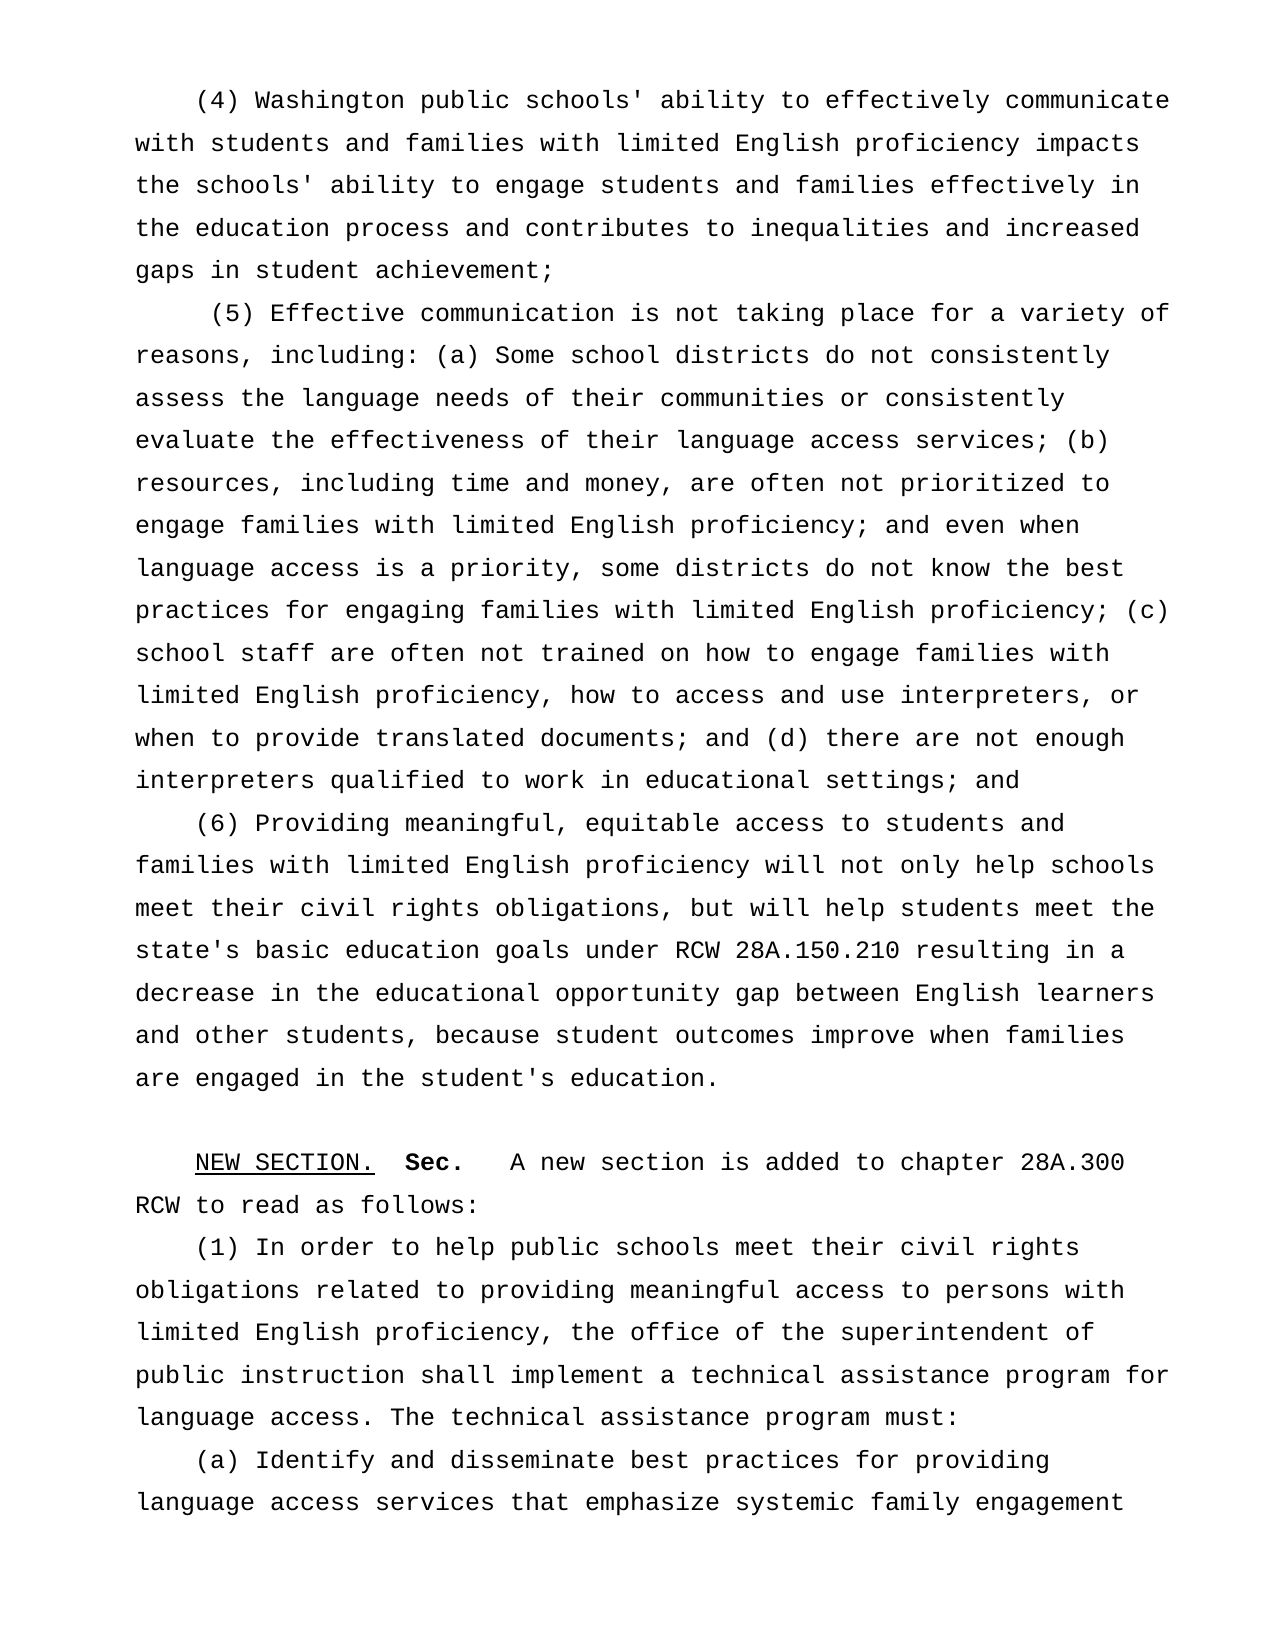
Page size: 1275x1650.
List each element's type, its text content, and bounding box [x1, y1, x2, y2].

text (5) Effective communication is not taking place for a variety of reasons, including: (a) Some school districts do not consistently assess the language needs of their communities or consistently evaluate the effectiveness of their language access services; (b) resources, including time and money, are often not prioritized to engage families with limited English proficiency; and even when language access is a priority, some districts do not know the best practices for engaging families with limited English proficiency; (c) school staff are often not trained on how to engage families with limited English proficiency, how to access and use interpreters, or when to provide translated documents; and (d) there are not enough interpreters qualified to work in educational settings; and [135, 287, 1170, 797]
text (6) Providing meaningful, equitable access to students and families with limited English proficiency will not only help schools meet their civil rights obligations, but will help students meet the state's basic education goals under RCW 28A.150.210 resulting in a decrease in the educational opportunity gap between English learners and other students, because student outcomes improve when families are engaged in the student's education. [135, 797, 1170, 1095]
text NEW SECTION. Sec. A new section is added to chapter 28A.300 RCW to read as follows: [135, 1137, 1170, 1222]
text (1) In order to help public schools meet their civil rights obligations related to providing meaningful access to persons with limited English proficiency, the office of the superintendent of public instruction shall implement a technical assistance program for language access. The technical assistance program must: [135, 1222, 1170, 1434]
text (4) Washington public schools' ability to effectively communicate with students and families with limited English proficiency impacts the schools' ability to engage students and families effectively in the education process and contributes to inequalities and increased gaps in student achievement; [135, 75, 1170, 287]
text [135, 1434, 1170, 1519]
